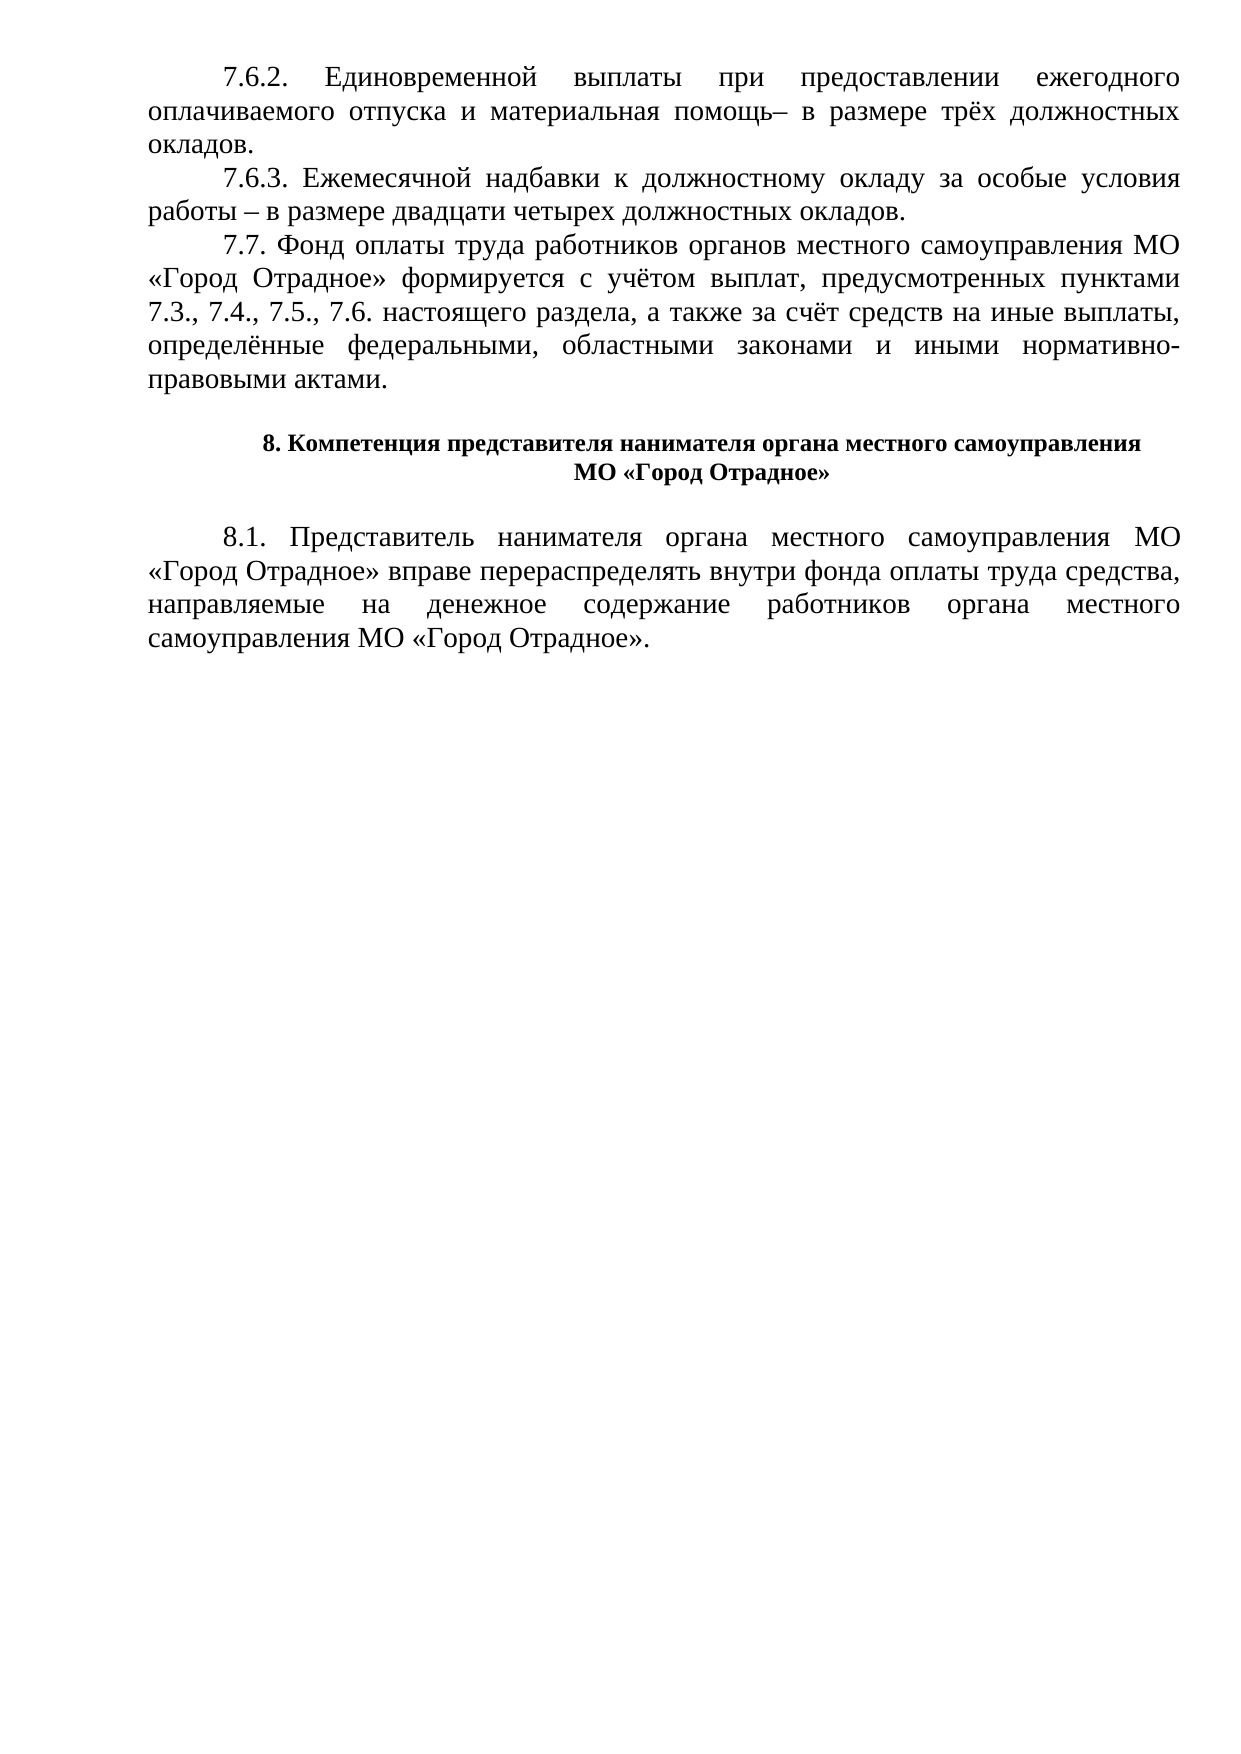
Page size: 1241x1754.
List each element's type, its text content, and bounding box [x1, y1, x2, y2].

text 8.1. Представитель нанимателя органа местного самоуправления МО «Город Отрадное» вправе перераспределять внутри фонда оплаты труда средства, направляемые на денежное содержание работников органа местного самоуправления МО «Город Отрадное». [148, 519, 1181, 653]
text 7.7. Фонд оплаты труда работников органов местного самоуправления МО «Город Отрадное» формируется с учётом выплат, предусмотренных пунктами 7.3., 7.4., 7.5., 7.6. настоящего раздела, а также за счёт средств на иные выплаты, определённые федеральными, областными законами и иными нормативно-правовыми актами. [148, 227, 1181, 394]
text 7.6.3. Ежемесячной надбавки к должностному окладу за особые условия работы – в размере двадцати четырех должностных окладов. [148, 160, 1181, 227]
text 7.6.2. Единовременной выплаты при предоставлении ежегодного оплачиваемого отпуска и материальная помощь– в размере трёх должностных окладов. [148, 59, 1181, 160]
text 8. Компетенция представителя нанимателя органа местного самоуправления [148, 428, 1181, 457]
text МО «Город Отрадное» [148, 457, 1181, 486]
